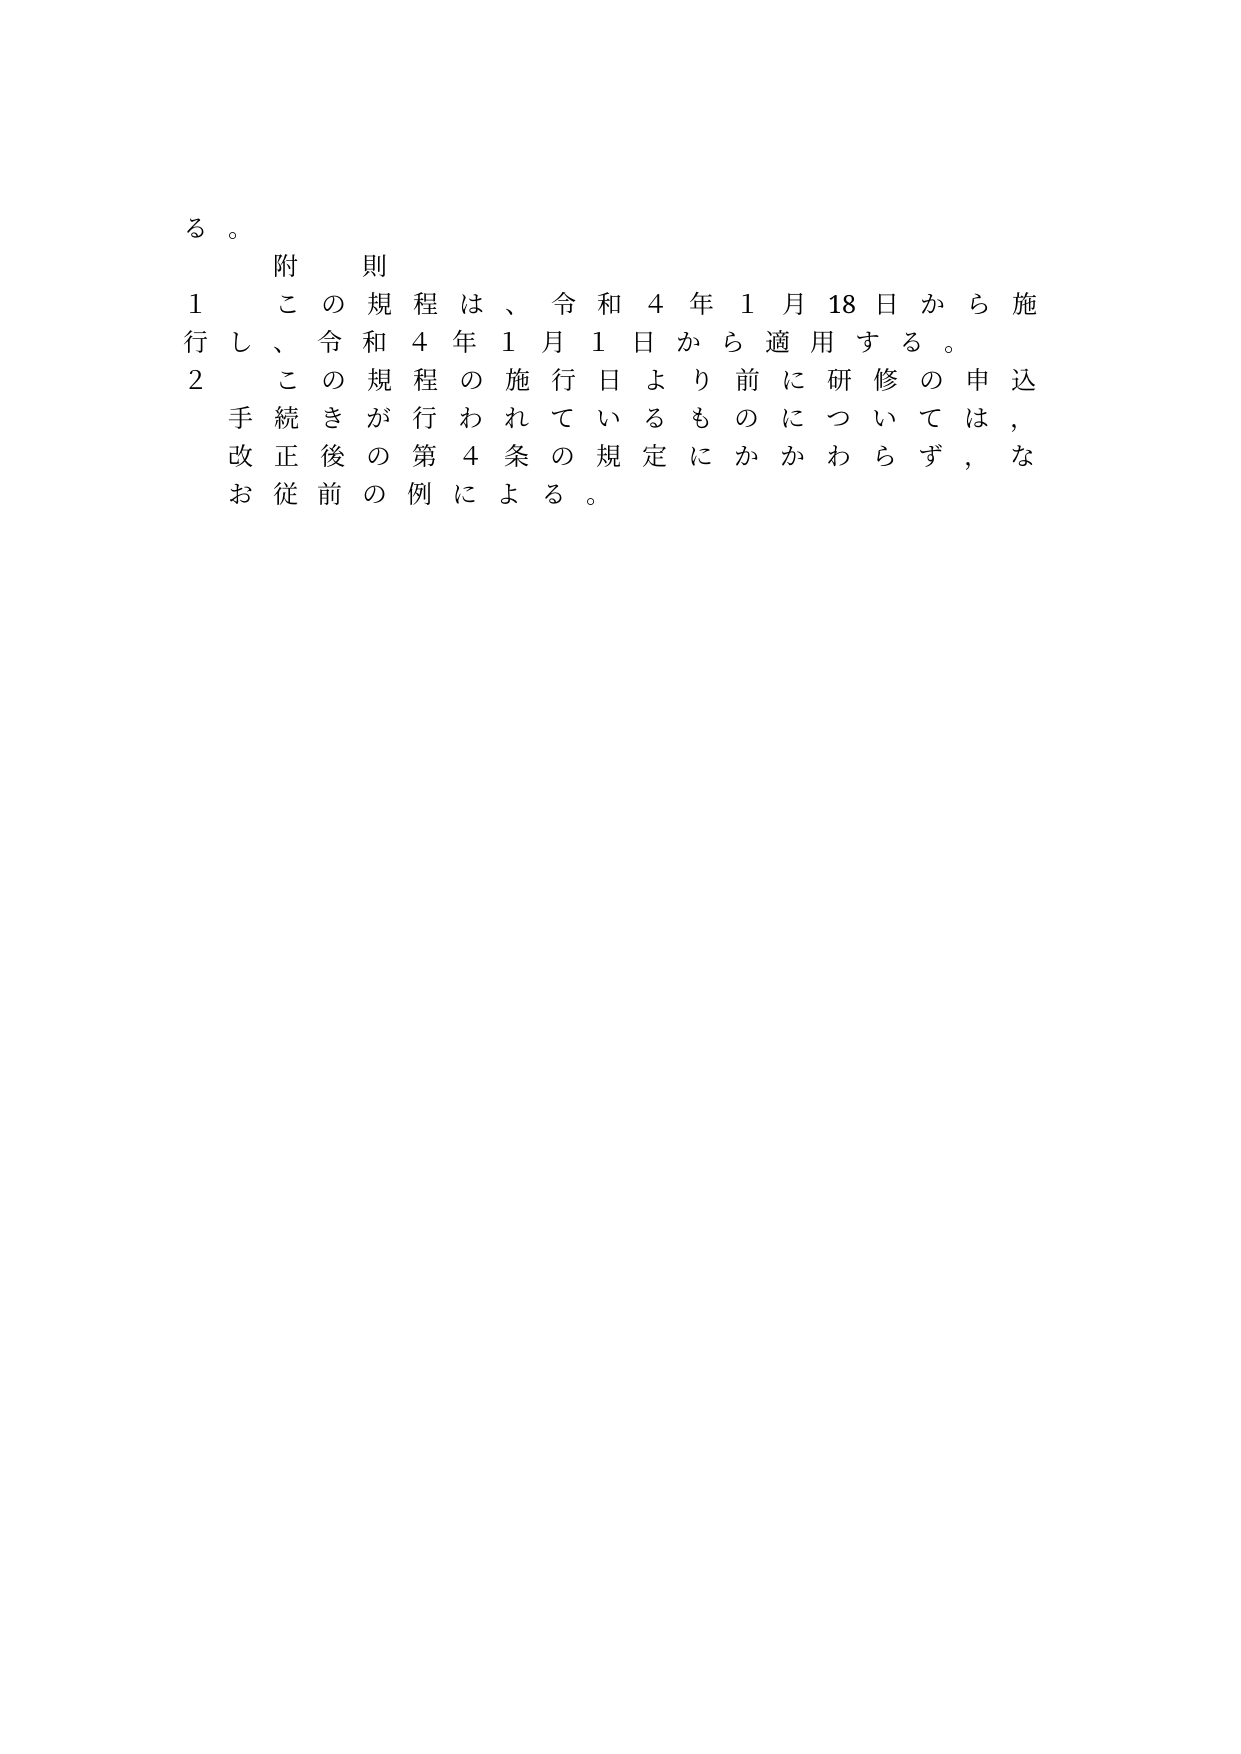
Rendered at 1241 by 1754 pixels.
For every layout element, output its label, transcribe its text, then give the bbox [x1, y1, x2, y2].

text 附 則 [183, 245, 1057, 283]
text １ この規程は、令和４年１月18日から施行し、令和４年１月１日から適用する。 [183, 283, 1057, 359]
text ２ この規程の施行日より前に研修の申込手続きが行われているものについては，改正後の第４条の規定にかかわらず，なお従前の例による。 [183, 359, 1057, 512]
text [183, 207, 1057, 245]
